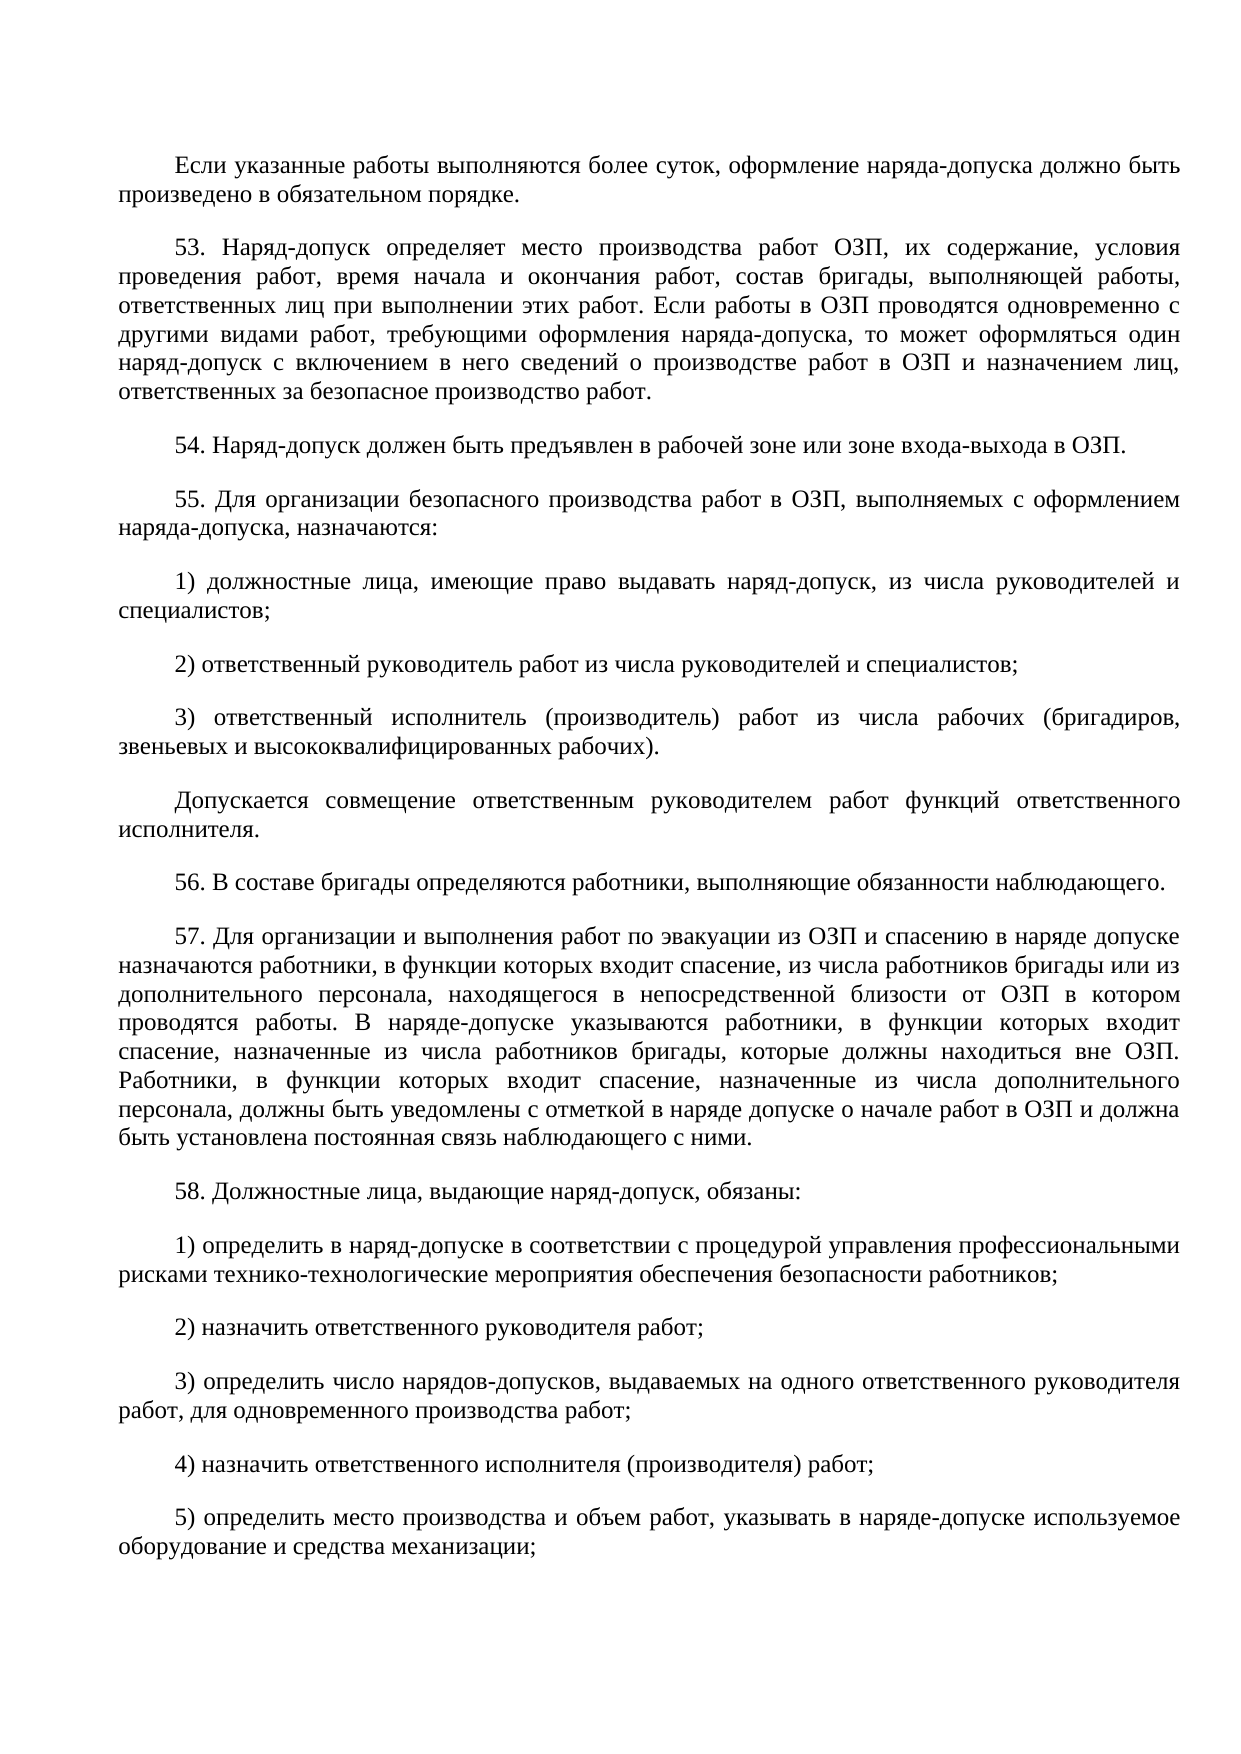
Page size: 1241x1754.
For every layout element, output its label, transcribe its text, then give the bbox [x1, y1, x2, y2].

text 58. Должностные лица, выдающие наряд-допуск, обязаны: [118, 1176, 1181, 1205]
text 4) назначить ответственного исполнителя (производителя) работ; [118, 1449, 1181, 1477]
text Если указанные работы выполняются более суток, оформление наряда-допуска должно быть произведено в обязательном порядке. [118, 150, 1181, 207]
text 54. Наряд-допуск должен быть предъявлен в рабочей зоне или зоне входа-выхода в ОЗП. [118, 430, 1181, 459]
text 2) ответственный руководитель работ из числа руководителей и специалистов; [118, 649, 1181, 677]
text 1) определить в наряд-допуске в соответствии с процедурой управления профессиональными рисками технико-технологические мероприятия обеспечения безопасности работников; [118, 1230, 1181, 1287]
text 55. Для организации безопасного производства работ в ОЗП, выполняемых с оформлением наряда-допуска, назначаются: [118, 484, 1181, 541]
text Допускается совмещение ответственным руководителем работ функций ответственного исполнителя. [118, 785, 1181, 842]
text 2) назначить ответственного руководителя работ; [118, 1312, 1181, 1341]
text 5) определить место производства и объем работ, указывать в наряде-допуске используемое оборудование и средства механизации; [118, 1502, 1181, 1560]
text 56. В составе бригады определяются работники, выполняющие обязанности наблюдающего. [118, 867, 1181, 896]
text 53. Наряд-допуск определяет место производства работ ОЗП, их содержание, условия проведения работ, время начала и окончания работ, состав бригады, выполняющей работы, ответственных лиц при выполнении этих работ. Если работы в ОЗП проводятся одновременно с другими видами работ, требующими оформления наряда-допуска, то может оформляться один наряд-допуск с включением в него сведений о производстве работ в ОЗП и назначением лиц, ответственных за безопасное производство работ. [118, 232, 1181, 405]
text 57. Для организации и выполнения работ по эвакуации из ОЗП и спасению в наряде допуске назначаются работники, в функции которых входит спасение, из числа работников бригады или из дополнительного персонала, находящегося в непосредственной близости от ОЗП в котором проводятся работы. В наряде-допуске указываются работники, в функции которых входит спасение, назначенные из числа работников бригады, которые должны находиться вне ОЗП. Работники, в функции которых входит спасение, назначенные из числа дополнительного персонала, должны быть уведомлены с отметкой в наряде допуске о начале работ в ОЗП и должна быть установлена постоянная связь наблюдающего с ними. [118, 921, 1181, 1151]
text 3) ответственный исполнитель (производитель) работ из числа рабочих (бригадиров, звеньевых и высококвалифицированных рабочих). [118, 702, 1181, 760]
text 3) определить число нарядов-допусков, выдаваемых на одного ответственного руководителя работ, для одновременного производства работ; [118, 1366, 1181, 1424]
text 1) должностные лица, имеющие право выдавать наряд-допуск, из числа руководителей и специалистов; [118, 566, 1181, 624]
